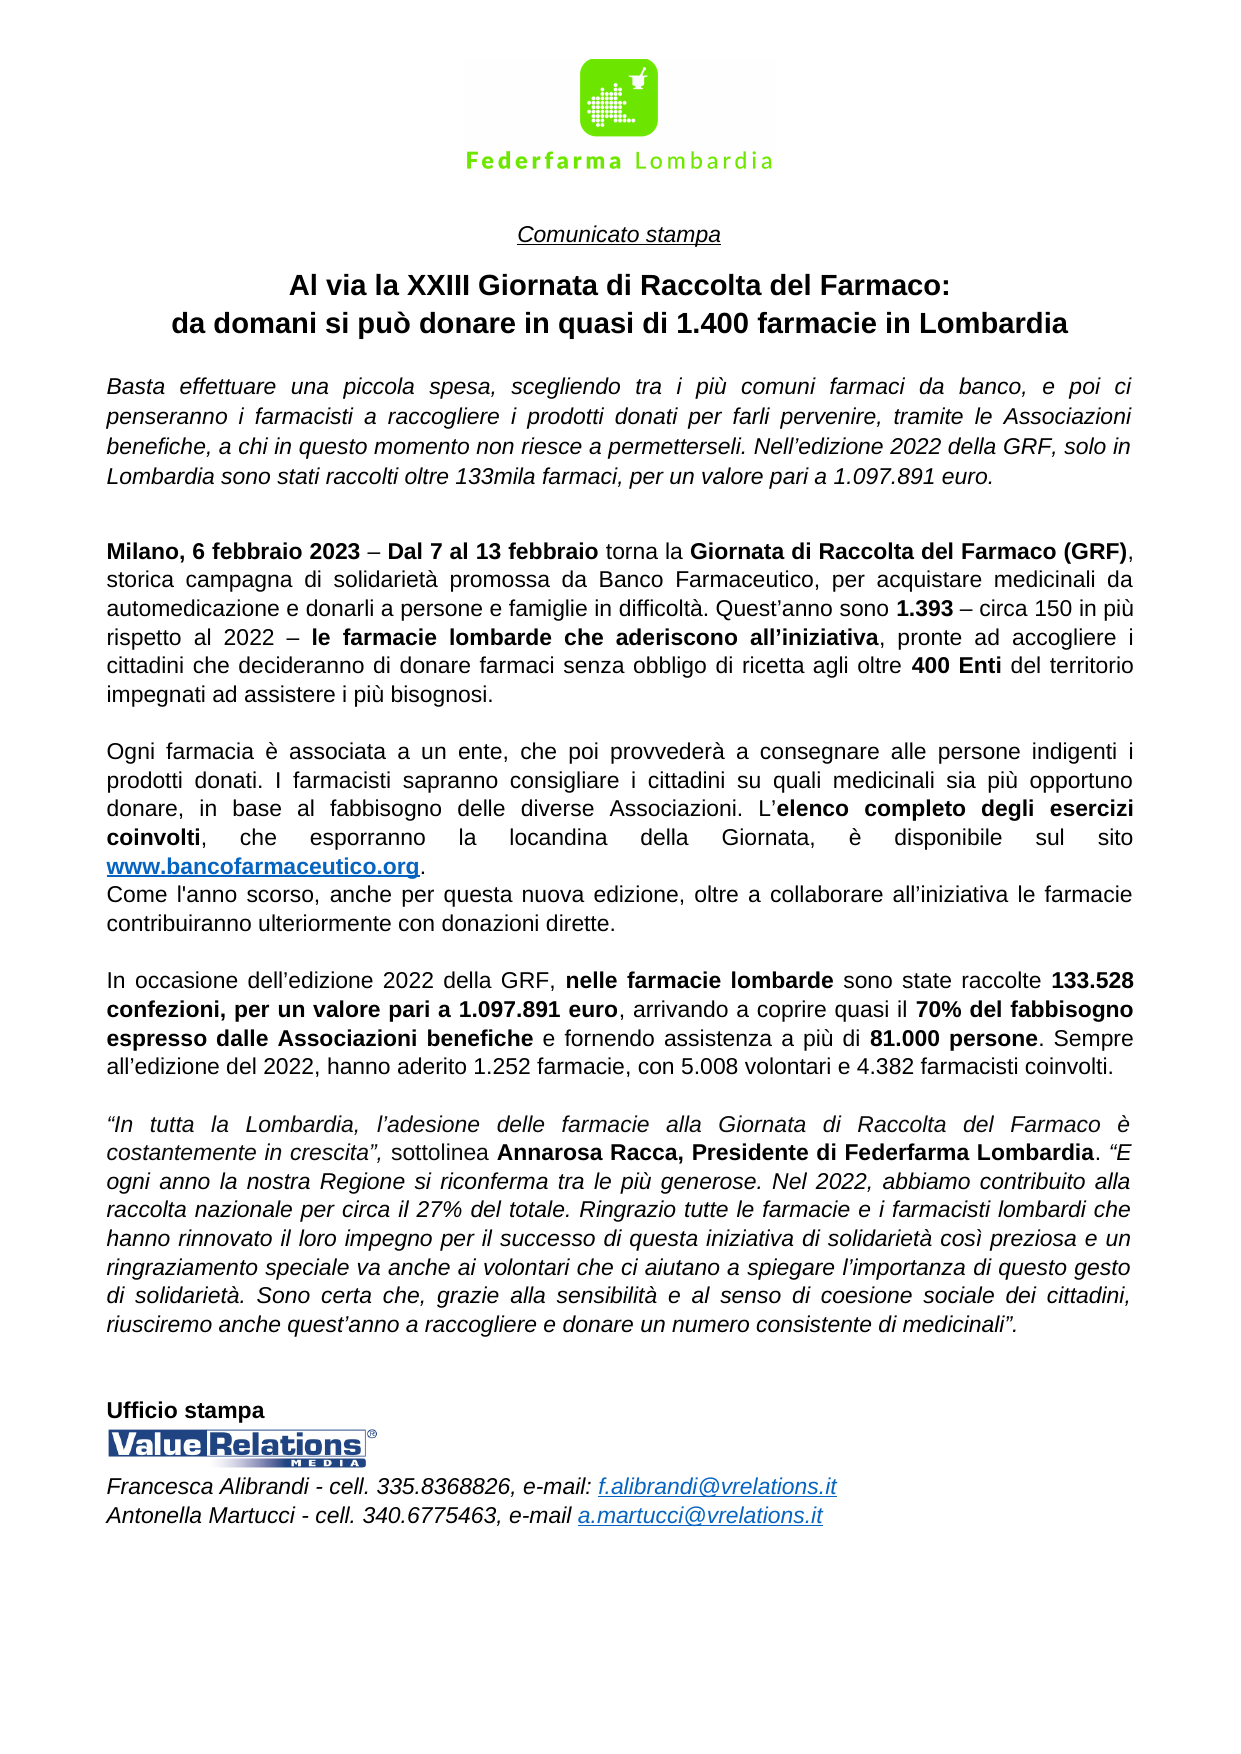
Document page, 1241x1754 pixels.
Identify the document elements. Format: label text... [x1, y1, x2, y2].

text da domani si può donare in quasi di 1.400 farmacie in Lombardia [106, 307, 1134, 340]
text Francesca Alibrandi - cell. 335.8368826, e-mail: f.alibrandi@vrelations.it [106, 1473, 1134, 1499]
text Ufficio stampa [106, 1397, 1134, 1423]
text “In tutta la Lombardia, l’adesione delle farmacie alla Giornata di Raccolta del Farmaco è costantemente in crescita”, sottolinea Annarosa Racca, Presidente di Federfarma Lombardia. “E ogni anno la nostra Regione si riconferma tra le più generose. Nel 2022, abbiamo contribuito alla raccolta nazionale per circa il 27% del totale. Ringrazio tutte le farmacie e i farmacisti lombardi che hanno rinnovato il loro impegno per il successo di questa iniziativa di solidarietà così preziosa e un ringraziamento speciale va anche ai volontari che ci aiutano a spiegare l’importanza di questo gesto di solidarietà. Sono certa che, grazie alla sensibilità e al senso di coesione sociale dei cittadini, riusciremo anche quest’anno a raccogliere e donare un numero consistente di medicinali”. [106, 1111, 1134, 1337]
picture [106, 1425, 381, 1471]
text Al via la XXIII Giornata di Raccolta del Farmaco: [106, 268, 1134, 302]
picture [462, 59, 778, 173]
text Basta effettuare una piccola spesa, scegliendo tra i più comuni farmaci da banco, e poi ci penseranno i farmacisti a raccogliere i prodotti donati per farli pervenire, tramite le Associazioni benefiche, a chi in questo momento non riesce a permetterseli. Nell’edizione 2022 della GRF, solo in Lombardia sono stati raccolti oltre 133mila farmaci, per un valore pari a 1.097.891 euro. [106, 373, 1134, 489]
text Antonella Martucci - cell. 340.6775463, e-mail a.martucci@vrelations.it [106, 1502, 1134, 1528]
text Milano, 6 febbraio 2023 – Dal 7 al 13 febbraio torna la Giornata di Raccolta del Farmaco (GRF), storica campagna di solidarietà promossa da Banco Farmaceutico, per acquistare medicinali da automedicazione e donarli a persone e famiglie in difficoltà. Quest’anno sono 1.393 – circa 150 in più rispetto al 2022 – le farmacie lombarde che aderiscono all’iniziativa, pronte ad accogliere i cittadini che decideranno di donare farmaci senza obbligo di ricetta agli oltre 400 Enti del territorio impegnati ad assistere i più bisognosi. [106, 538, 1134, 707]
text In occasione dell’edizione 2022 della GRF, nelle farmacie lombarde sono state raccolte 133.528 confezioni, per un valore pari a 1.097.891 euro, arrivando a coprire quasi il 70% del fabbisogno espresso dalle Associazioni benefiche e fornendo assistenza a più di 81.000 persone. Sempre all’edizione del 2022, hanno aderito 1.252 farmacie, con 5.008 volontari e 4.382 farmacisti coinvolti. [106, 967, 1134, 1079]
text Ogni farmacia è associata a un ente, che poi provvederà a consegnare alle persone indigenti i prodotti donati. I farmacisti sapranno consigliare i cittadini su quali medicinali sia più opportuno donare, in base al fabbisogno delle diverse Associazioni. L’elenco completo degli esercizi coinvolti, che esporranno la locandina della Giornata, è disponibile sul sito www.bancofarmaceutico.org. [106, 738, 1134, 879]
text Come l'anno scorso, anche per questa nuova edizione, oltre a collaborare all’iniziativa le farmacie contribuiranno ulteriormente con donazioni dirette. [106, 881, 1134, 936]
text Comunicato stampa [106, 221, 1134, 248]
